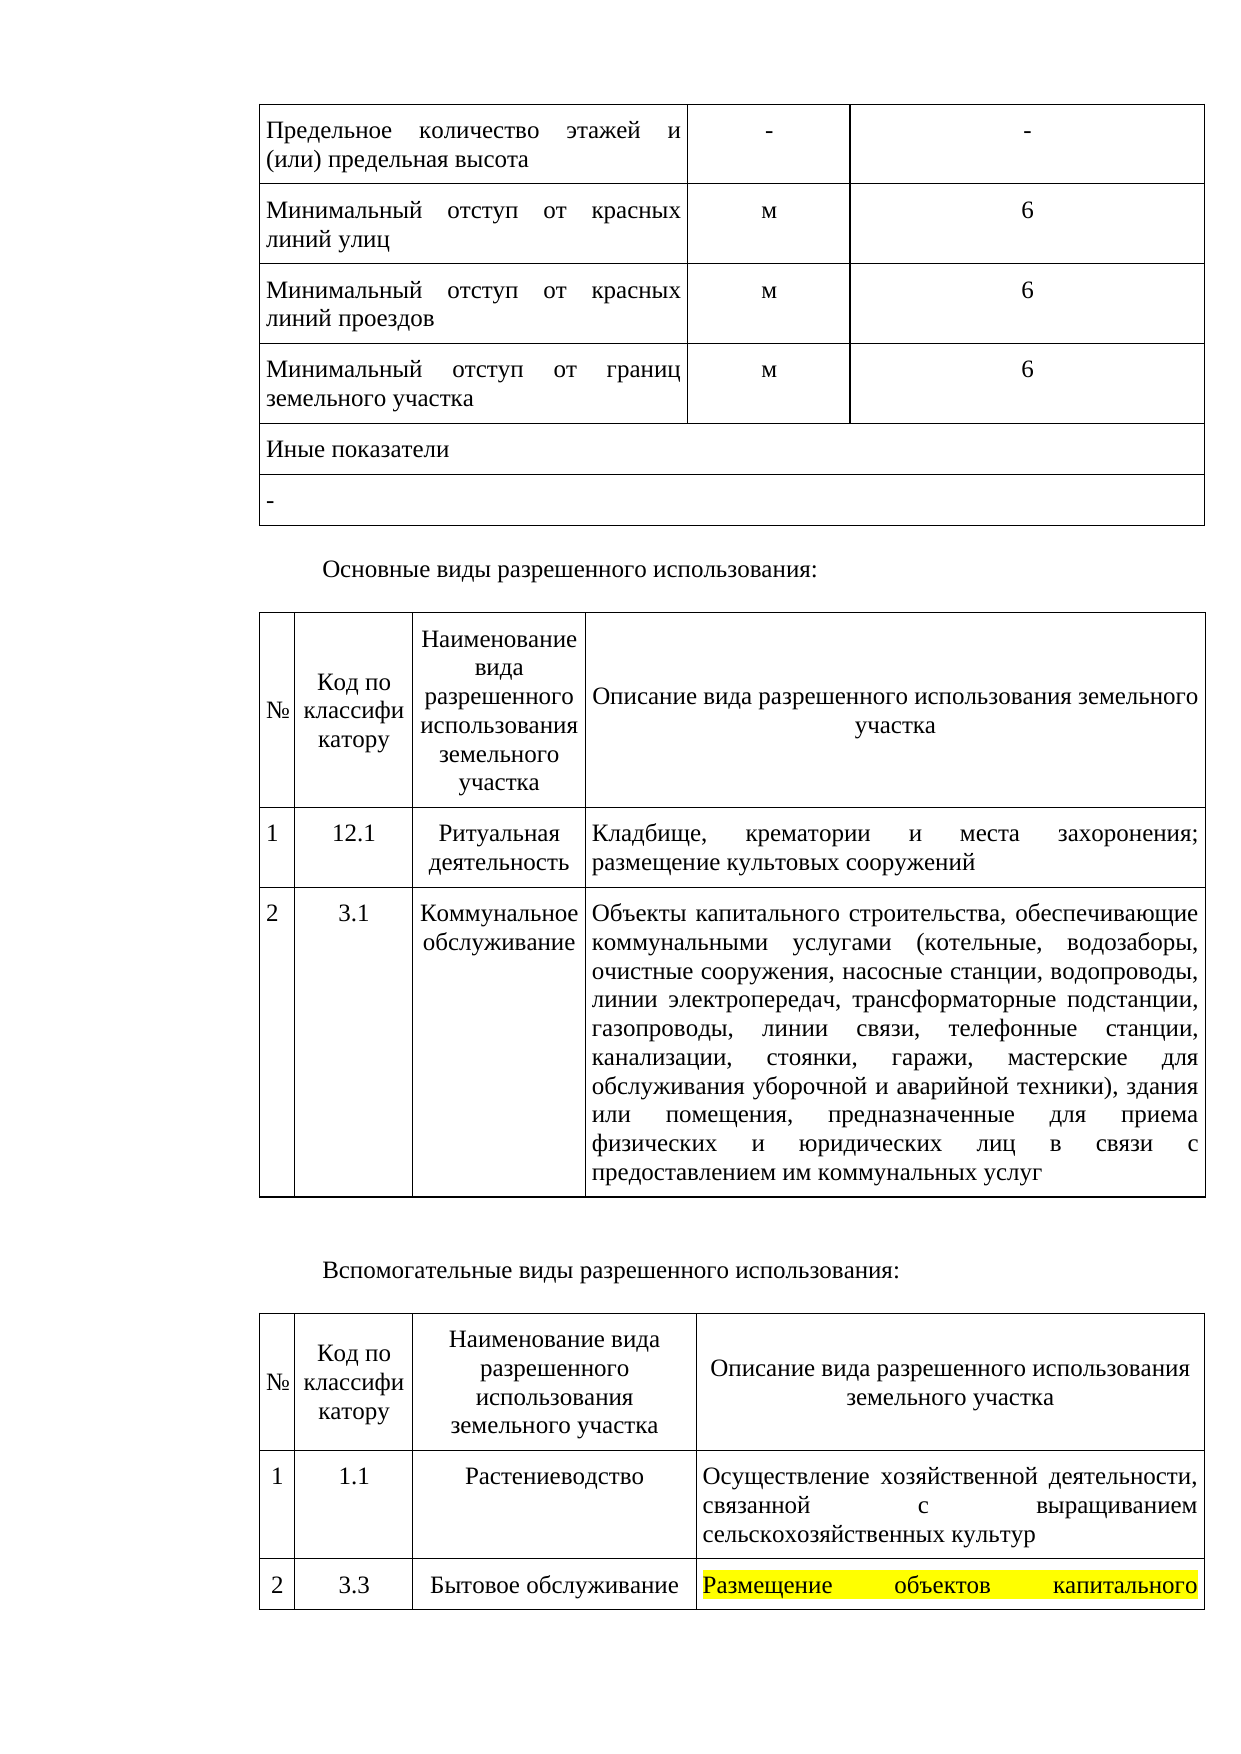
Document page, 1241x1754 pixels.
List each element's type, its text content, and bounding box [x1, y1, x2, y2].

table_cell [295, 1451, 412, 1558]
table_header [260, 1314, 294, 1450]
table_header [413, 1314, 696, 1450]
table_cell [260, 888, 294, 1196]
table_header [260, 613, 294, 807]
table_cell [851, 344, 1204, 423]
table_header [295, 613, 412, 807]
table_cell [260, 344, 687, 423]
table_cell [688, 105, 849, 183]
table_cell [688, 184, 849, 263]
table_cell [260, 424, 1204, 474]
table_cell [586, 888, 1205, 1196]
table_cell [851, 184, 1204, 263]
text Основные виды разрешенного использования: [266, 554, 1181, 583]
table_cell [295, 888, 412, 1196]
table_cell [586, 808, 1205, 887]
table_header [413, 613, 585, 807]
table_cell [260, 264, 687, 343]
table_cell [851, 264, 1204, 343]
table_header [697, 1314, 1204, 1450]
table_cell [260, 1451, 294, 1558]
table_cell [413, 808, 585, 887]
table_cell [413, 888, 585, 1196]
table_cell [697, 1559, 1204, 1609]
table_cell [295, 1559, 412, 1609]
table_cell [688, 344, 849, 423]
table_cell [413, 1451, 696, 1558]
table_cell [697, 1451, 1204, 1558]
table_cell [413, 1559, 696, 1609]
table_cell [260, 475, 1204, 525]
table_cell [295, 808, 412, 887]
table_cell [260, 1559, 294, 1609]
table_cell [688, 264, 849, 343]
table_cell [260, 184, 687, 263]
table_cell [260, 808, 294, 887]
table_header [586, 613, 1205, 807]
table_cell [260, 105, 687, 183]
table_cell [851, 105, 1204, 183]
text Вспомогательные виды разрешенного использования: [266, 1255, 1181, 1284]
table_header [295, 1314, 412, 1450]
